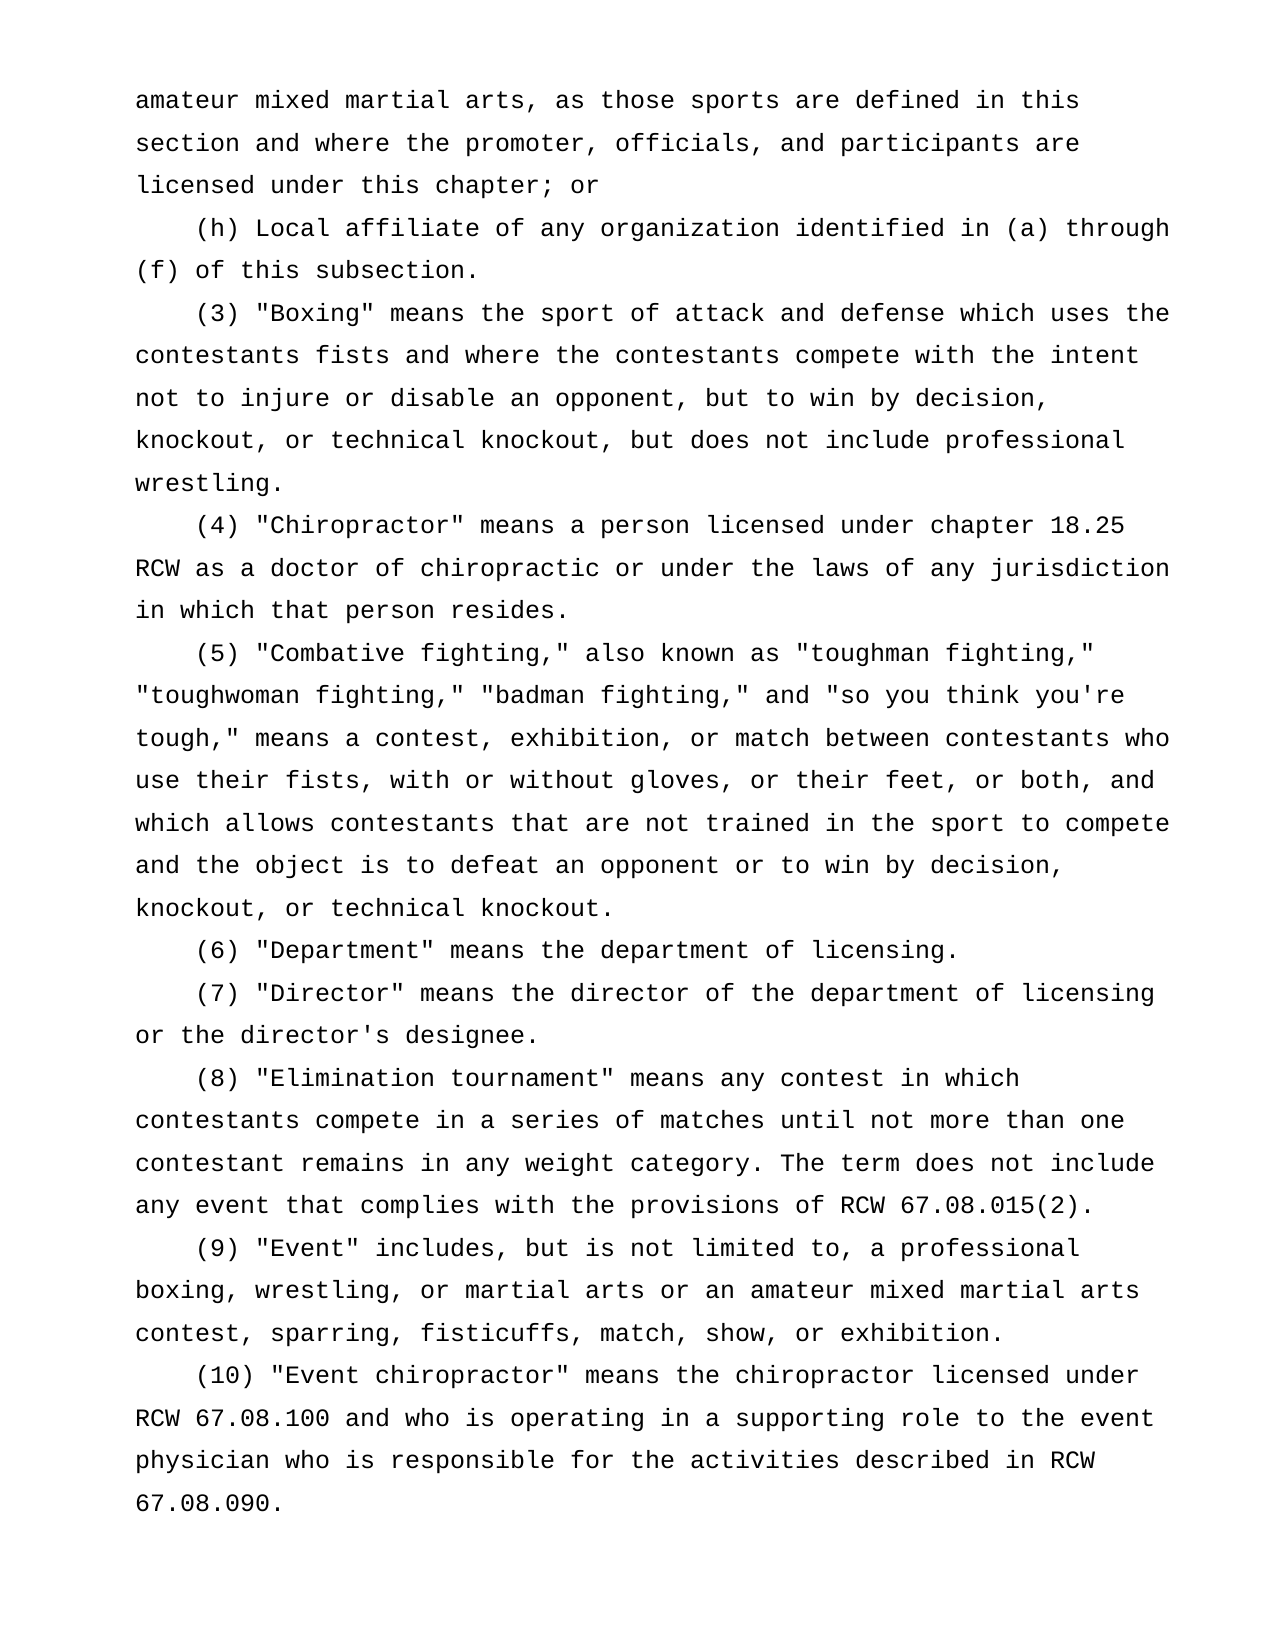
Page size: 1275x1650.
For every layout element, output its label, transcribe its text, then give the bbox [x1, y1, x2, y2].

text (8) "Elimination tournament" means any contest in which contestants compete in a series of matches until not more than one contestant remains in any weight category. The term does not include any event that complies with the provisions of RCW 67.08.015(2). [135, 1052, 1170, 1222]
text (9) "Event" includes, but is not limited to, a professional boxing, wrestling, or martial arts or an amateur mixed martial arts contest, sparring, fisticuffs, match, show, or exhibition. [135, 1222, 1170, 1350]
text (10) "Event chiropractor" means the chiropractor licensed under RCW 67.08.100 and who is operating in a supporting role to the event physician who is responsible for the activities described in RCW 67.08.090. [135, 1350, 1170, 1520]
text (4) "Chiropractor" means a person licensed under chapter 18.25 RCW as a doctor of chiropractic or under the laws of any jurisdiction in which that person resides. [135, 500, 1170, 627]
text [135, 75, 1170, 202]
text (6) "Department" means the department of licensing. [135, 925, 1170, 967]
text (7) "Director" means the director of the department of licensing or the director's designee. [135, 967, 1170, 1052]
text (3) "Boxing" means the sport of attack and defense which uses the contestants fists and where the contestants compete with the intent not to injure or disable an opponent, but to win by decision, knockout, or technical knockout, but does not include professional wrestling. [135, 287, 1170, 500]
text (h) Local affiliate of any organization identified in (a) through (f) of this subsection. [135, 202, 1170, 287]
text (5) "Combative fighting," also known as "toughman fighting," "toughwoman fighting," "badman fighting," and "so you think you're tough," means a contest, exhibition, or match between contestants who use their fists, with or without gloves, or their feet, or both, and which allows contestants that are not trained in the sport to compete and the object is to defeat an opponent or to win by decision, knockout, or technical knockout. [135, 627, 1170, 925]
